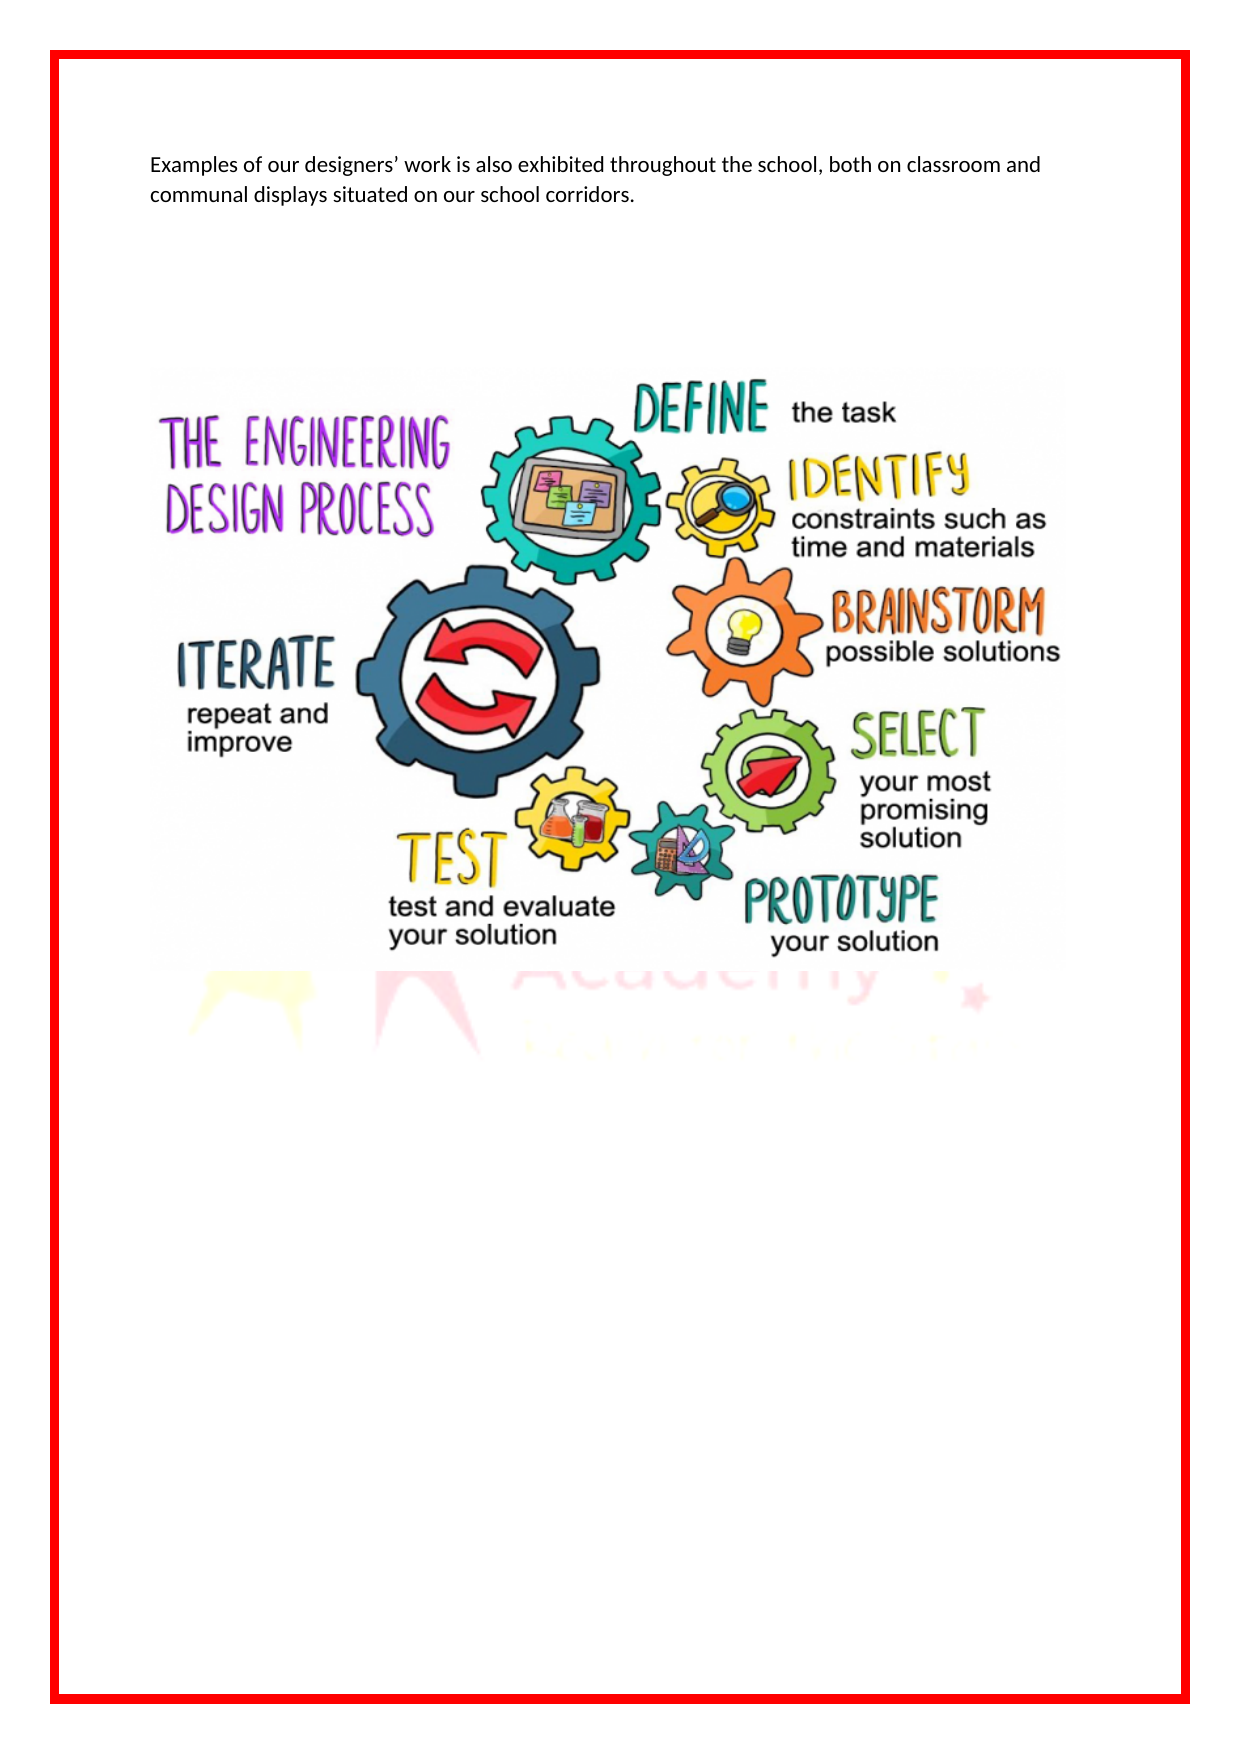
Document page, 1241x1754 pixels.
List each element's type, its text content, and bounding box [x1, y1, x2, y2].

picture [150, 367, 1066, 971]
text Examples of our designers’ work is also exhibited throughout the school, both on classroom and communal displays situated on our school corridors. [150, 150, 1090, 208]
